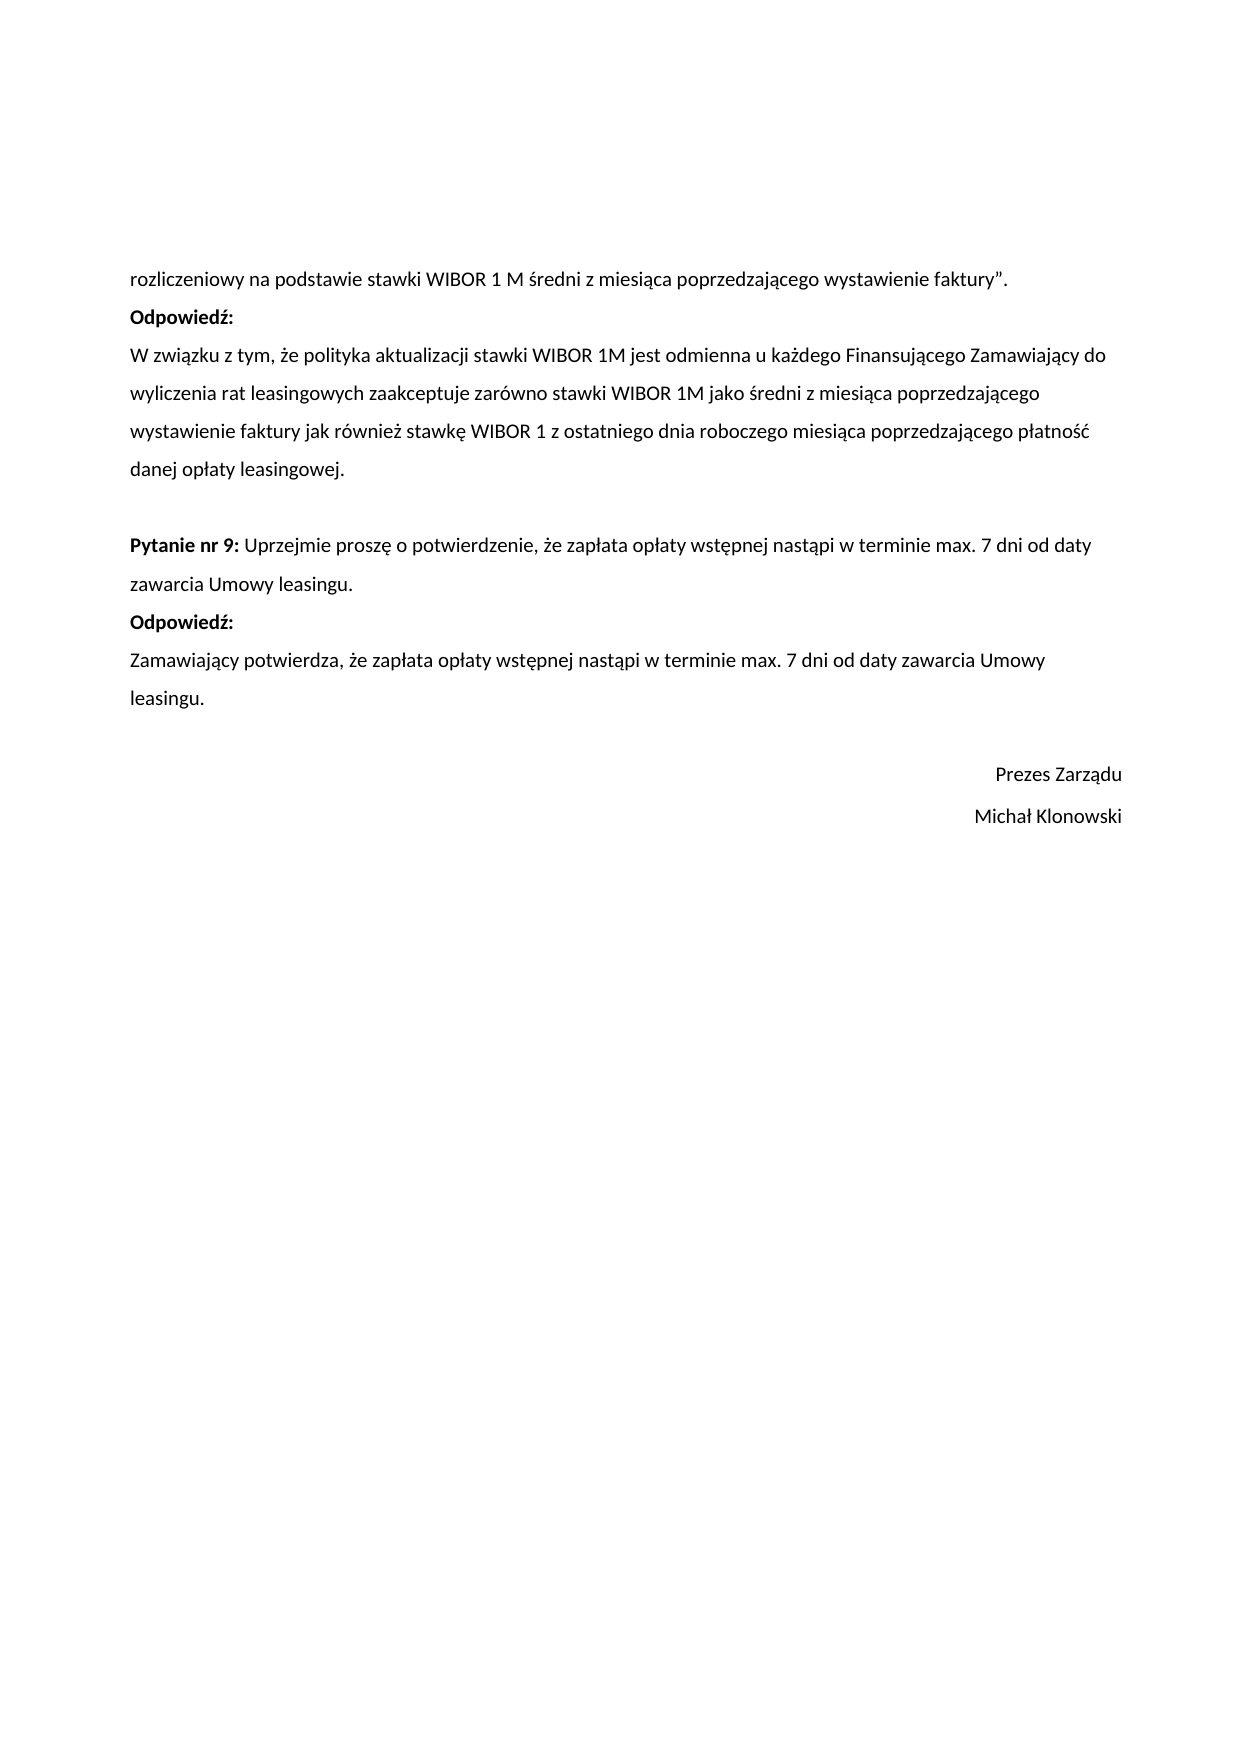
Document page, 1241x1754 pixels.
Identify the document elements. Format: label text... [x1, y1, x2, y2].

text Odpowiedź: [130, 609, 1122, 634]
text Pytanie nr 9: Uprzejmie proszę o potwierdzenie, że zapłata opłaty wstępnej nastąpi w terminie max. 7 dni od daty zawarcia Umowy leasingu. [130, 494, 1122, 596]
text Michał Klonowski [130, 803, 1122, 828]
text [130, 266, 1122, 329]
text Prezes Zarządu [130, 761, 1122, 787]
text Zamawiający potwierdza, że zapłata opłaty wstępnej nastąpi w terminie max. 7 dni od daty zawarcia Umowy leasingu. [130, 647, 1122, 711]
text W związku z tym, że polityka aktualizacji stawki WIBOR 1M jest odmienna u każdego Finansującego Zamawiający do wyliczenia rat leasingowych zaakceptuje zarówno stawki WIBOR 1M jako średni z miesiąca poprzedzającego wystawienie faktury jak również stawkę WIBOR 1 z ostatniego dnia roboczego miesiąca poprzedzającego płatność danej opłaty leasingowej. [130, 342, 1122, 482]
